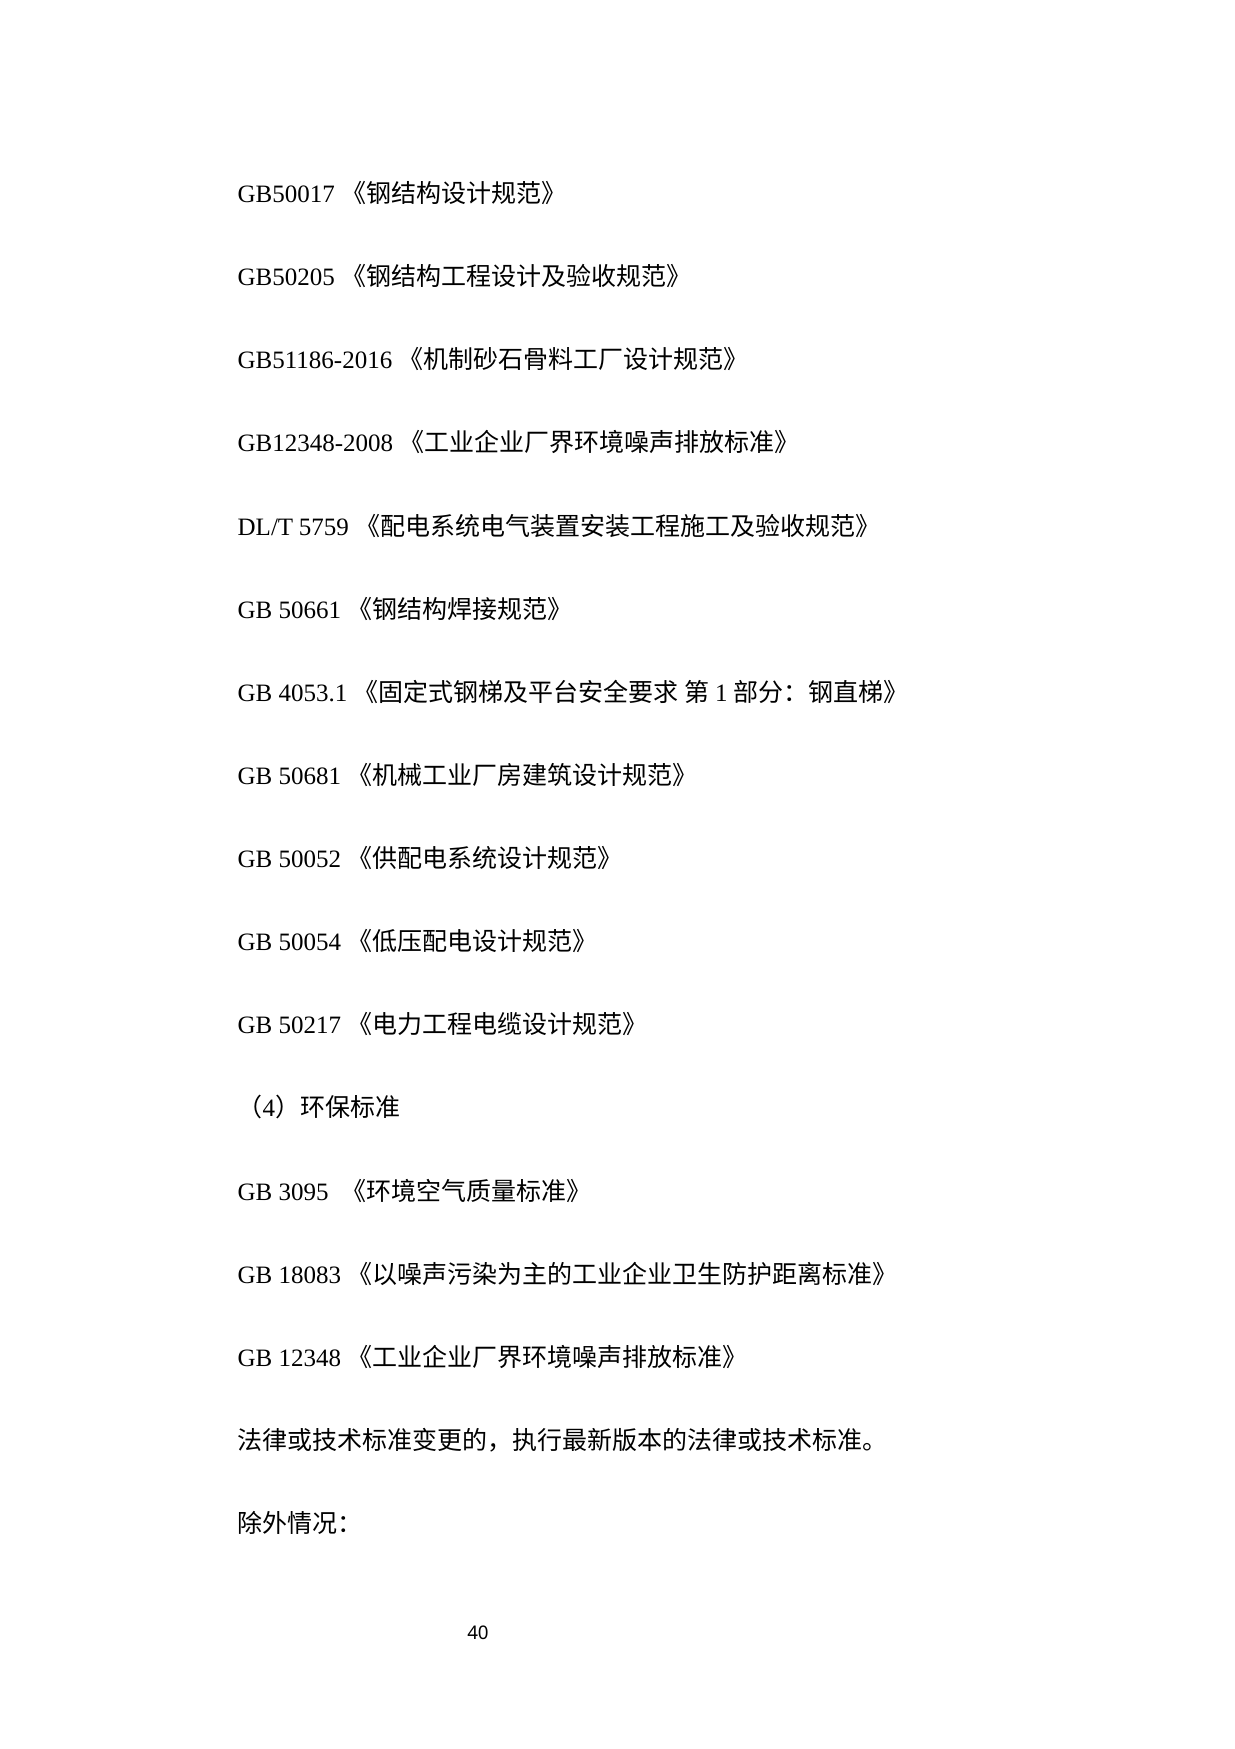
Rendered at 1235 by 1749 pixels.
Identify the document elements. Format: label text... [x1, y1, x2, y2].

text GB12348-2008 《工业企业厂界环境噪声排放标准》 [187, 408, 1047, 473]
text GB 50681 《机械工业厂房建筑设计规范》 [187, 741, 1047, 806]
text 法律或技术标准变更的，执行最新版本的法律或技术标准。 [187, 1406, 1047, 1471]
text GB50017 《钢结构设计规范》 [187, 159, 1047, 224]
text GB 12348 《工业企业厂界环境噪声排放标准》 [187, 1323, 1047, 1388]
text DL/T 5759 《配电系统电气装置安装工程施工及验收规范》 [187, 492, 1047, 557]
text GB51186-2016 《机制砂石骨料工厂设计规范》 [187, 325, 1047, 390]
text GB 50052 《供配电系统设计规范》 [187, 824, 1047, 889]
text GB 18083 《以噪声污染为主的工业企业卫生防护距离标准》 [187, 1240, 1047, 1305]
text GB 4053.1 《固定式钢梯及平台安全要求 第 1 部分：钢直梯》 [187, 658, 1047, 723]
text GB 50661 《钢结构焊接规范》 [187, 575, 1047, 640]
text GB 3095 《环境空气质量标准》 [187, 1157, 1047, 1222]
text GB 50217 《电力工程电缆设计规范》 [187, 990, 1047, 1055]
text （4）环保标准 [187, 1073, 1047, 1138]
text 除外情况： [187, 1489, 1047, 1554]
text GB50205 《钢结构工程设计及验收规范》 [187, 242, 1047, 307]
text GB 50054 《低压配电设计规范》 [187, 907, 1047, 972]
